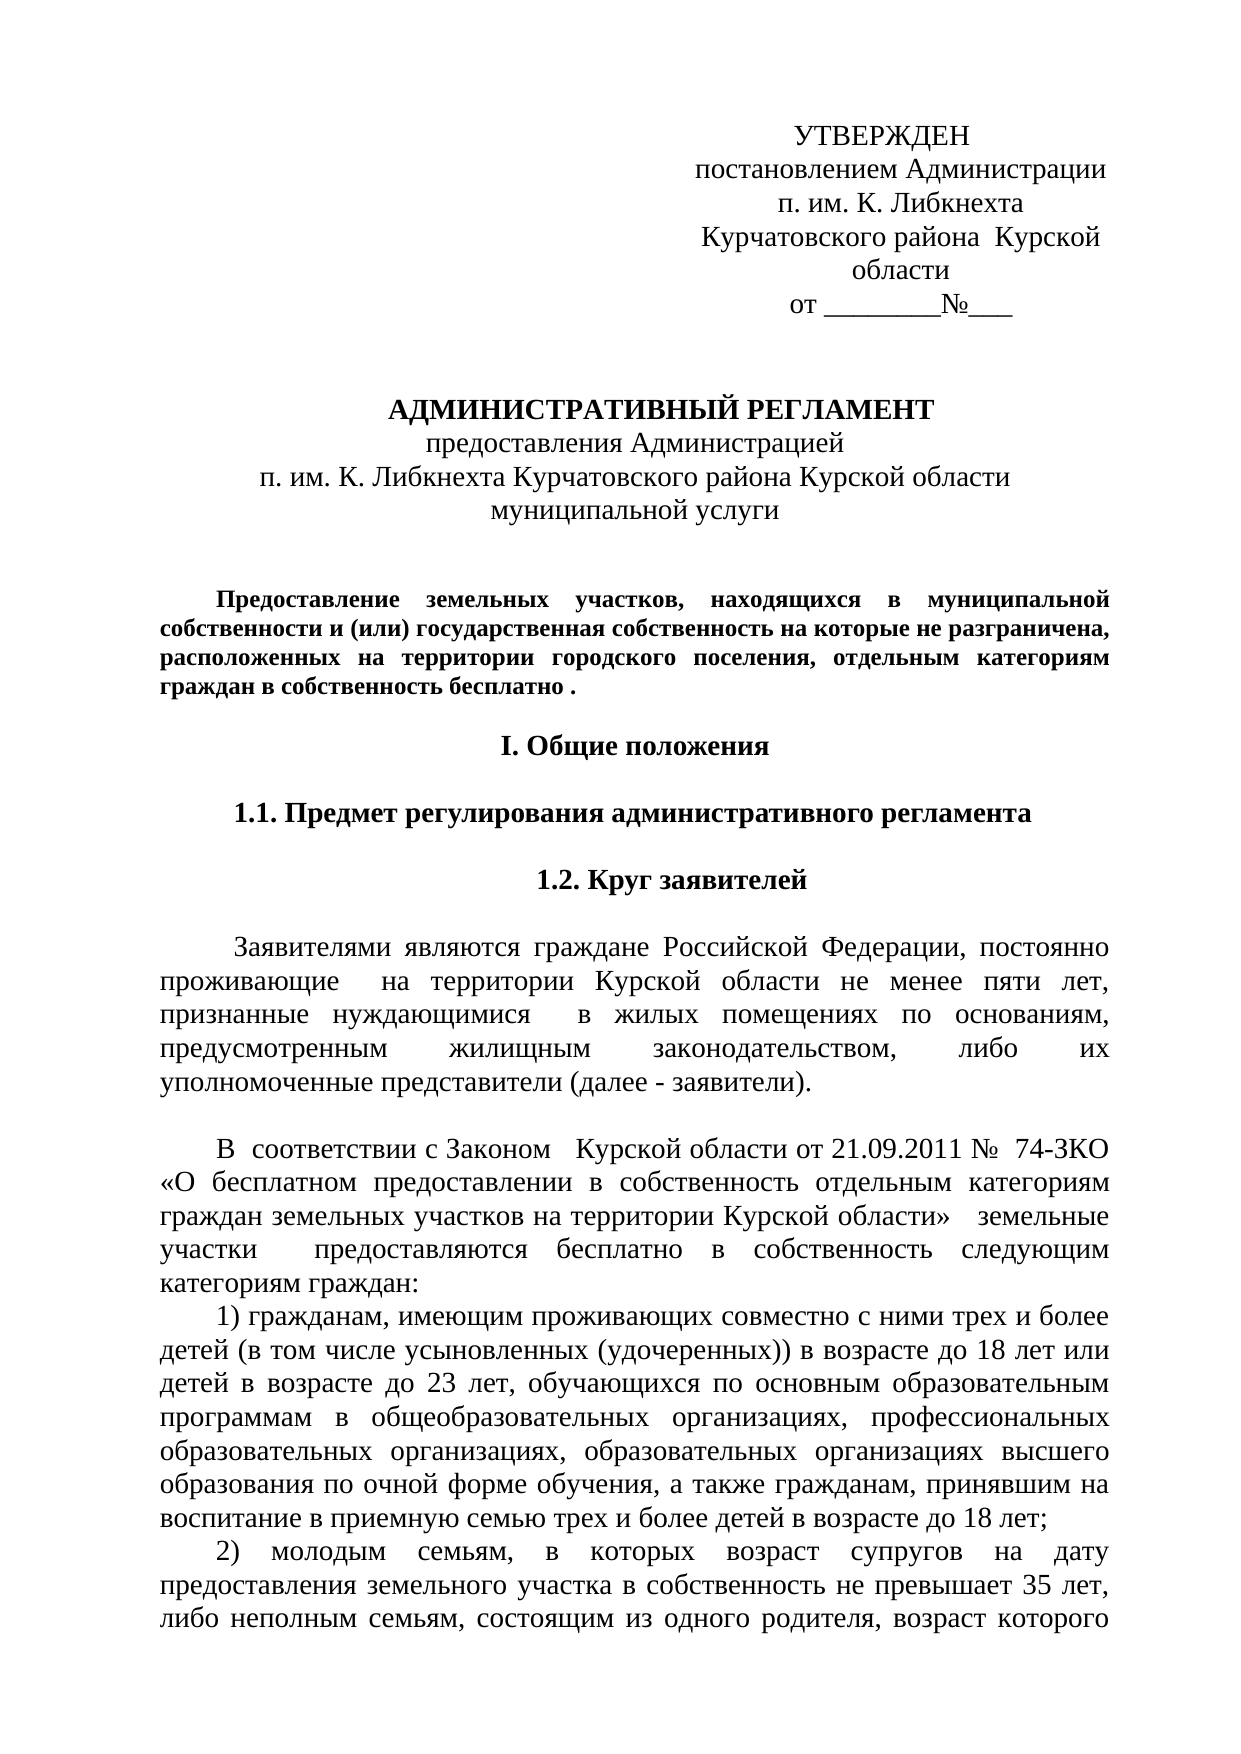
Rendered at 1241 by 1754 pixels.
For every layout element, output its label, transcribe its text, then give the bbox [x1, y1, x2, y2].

text УТВЕРЖДЕН [691, 118, 1110, 152]
text предоставления Администрацией [159, 425, 1110, 459]
text АДМИНИСТРАТИВНЫЙ РЕГЛАМЕНТ [159, 392, 1110, 425]
text от ________№___ [691, 286, 1110, 319]
text I. Общие положения [159, 728, 1110, 762]
text 1.2. Круг заявителей [159, 862, 1110, 896]
text В соответствии с Законом Курской области от 21.09.2011 № 74-ЗКО «О бесплатном предоставлении в собственность отдельным категориям граждан земельных участков на территории Курской области» земельные участки предоставляются бесплатно в собственность следующим категориям граждан: [159, 1131, 1110, 1298]
text Предоставление земельных участков, находящихся в муниципальной собственности и (или) государственная собственность на которые не разграничена, расположенных на территории городского поселения, отдельным категориям граждан в собственность бесплатно . [159, 584, 1110, 699]
text постановлением Администрации [691, 152, 1110, 185]
text 1) гражданам, имеющим проживающих совместно с ними трех и более детей (в том числе усыновленных (удочеренных)) в возрасте до 18 лет или детей в возрасте до 23 лет, обучающихся по основным образовательным программам в общеобразовательных организациях, профессиональных образовательных организациях, образовательных организациях высшего образования по очной форме обучения, а также гражданам, принявшим на воспитание в приемную семью трех и более детей в возрасте до 18 лет; [159, 1298, 1110, 1533]
text 1.1. Предмет регулирования административного регламента [159, 795, 1110, 829]
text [159, 1533, 1110, 1634]
text п. им. К. Либкнехта Курчатовского района Курской области [691, 185, 1110, 286]
text п. им. К. Либкнехта Курчатовского района Курской области муниципальной услуги [159, 459, 1110, 526]
text Заявителями являются граждане Российской Федерации, постоянно проживающие на территории Курской области не менее пяти лет, признанные нуждающимися в жилых помещениях по основаниям, предусмотренным жилищным законодательством, либо их уполномоченные представители (далее - заявители). [159, 929, 1110, 1097]
